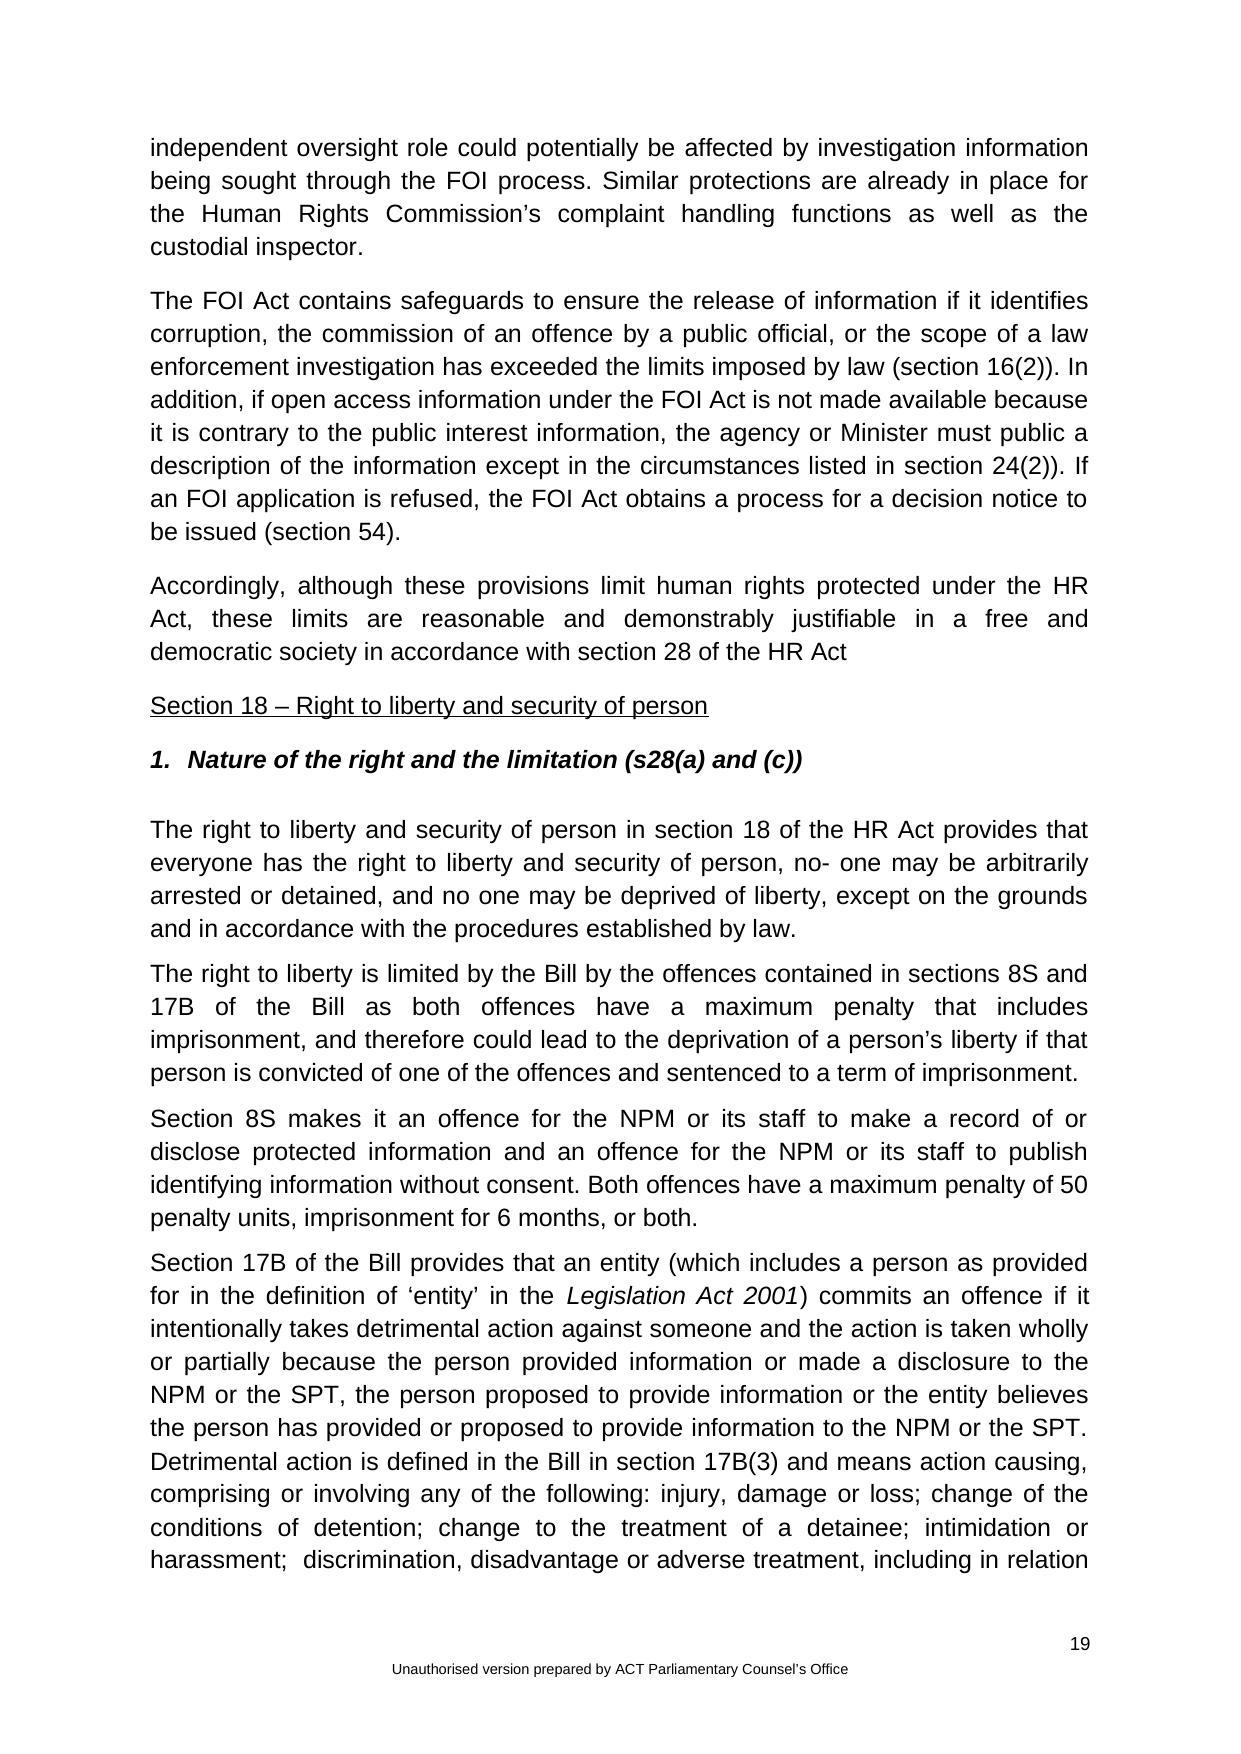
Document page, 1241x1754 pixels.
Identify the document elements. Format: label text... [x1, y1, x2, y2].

text Accordingly, although these provisions limit human rights protected under the HR Act, these limits are reasonable and demonstrably justifiable in a free and democratic society in accordance with section 28 of the HR Act [150, 571, 1090, 666]
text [150, 1248, 1090, 1574]
text Section 18 – Right to liberty and security of person [150, 691, 1090, 719]
list Nature of the right and the limitation (s28(a) and (c)) [150, 744, 1090, 773]
text The right to liberty is limited by the Bill by the offences contained in sections 8S and 17B of the Bill as both offences have a maximum penalty that includes imprisonment, and therefore could lead to the deprivation of a person’s liberty if that person is convicted of one of the offences and sentenced to a term of imprisonment. [150, 959, 1090, 1087]
text The FOI Act contains safeguards to ensure the release of information if it identifies corruption, the commission of an offence by a public official, or the scope of a law enforcement investigation has exceeded the limits imposed by law (section 16(2)). In addition, if open access information under the FOI Act is not made available because it is contrary to the public interest information, the agency or Minister must public a description of the information except in the circumstances listed in section 24(2)). If an FOI application is refused, the FOI Act obtains a process for a decision notice to be issued (section 54). [150, 286, 1090, 546]
text Section 8S makes it an offence for the NPM or its staff to make a record of or disclose protected information and an offence for the NPM or its staff to publish identifying information without consent. Both offences have a maximum penalty of 50 penalty units, imprisonment for 6 months, or both. [150, 1104, 1090, 1232]
text The right to liberty and security of person in section 18 of the HR Act provides that everyone has the right to liberty and security of person, no- one may be arbitrarily arrested or detained, and no one may be deprived of liberty, except on the grounds and in accordance with the procedures established by law. [150, 814, 1090, 942]
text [150, 133, 1090, 261]
